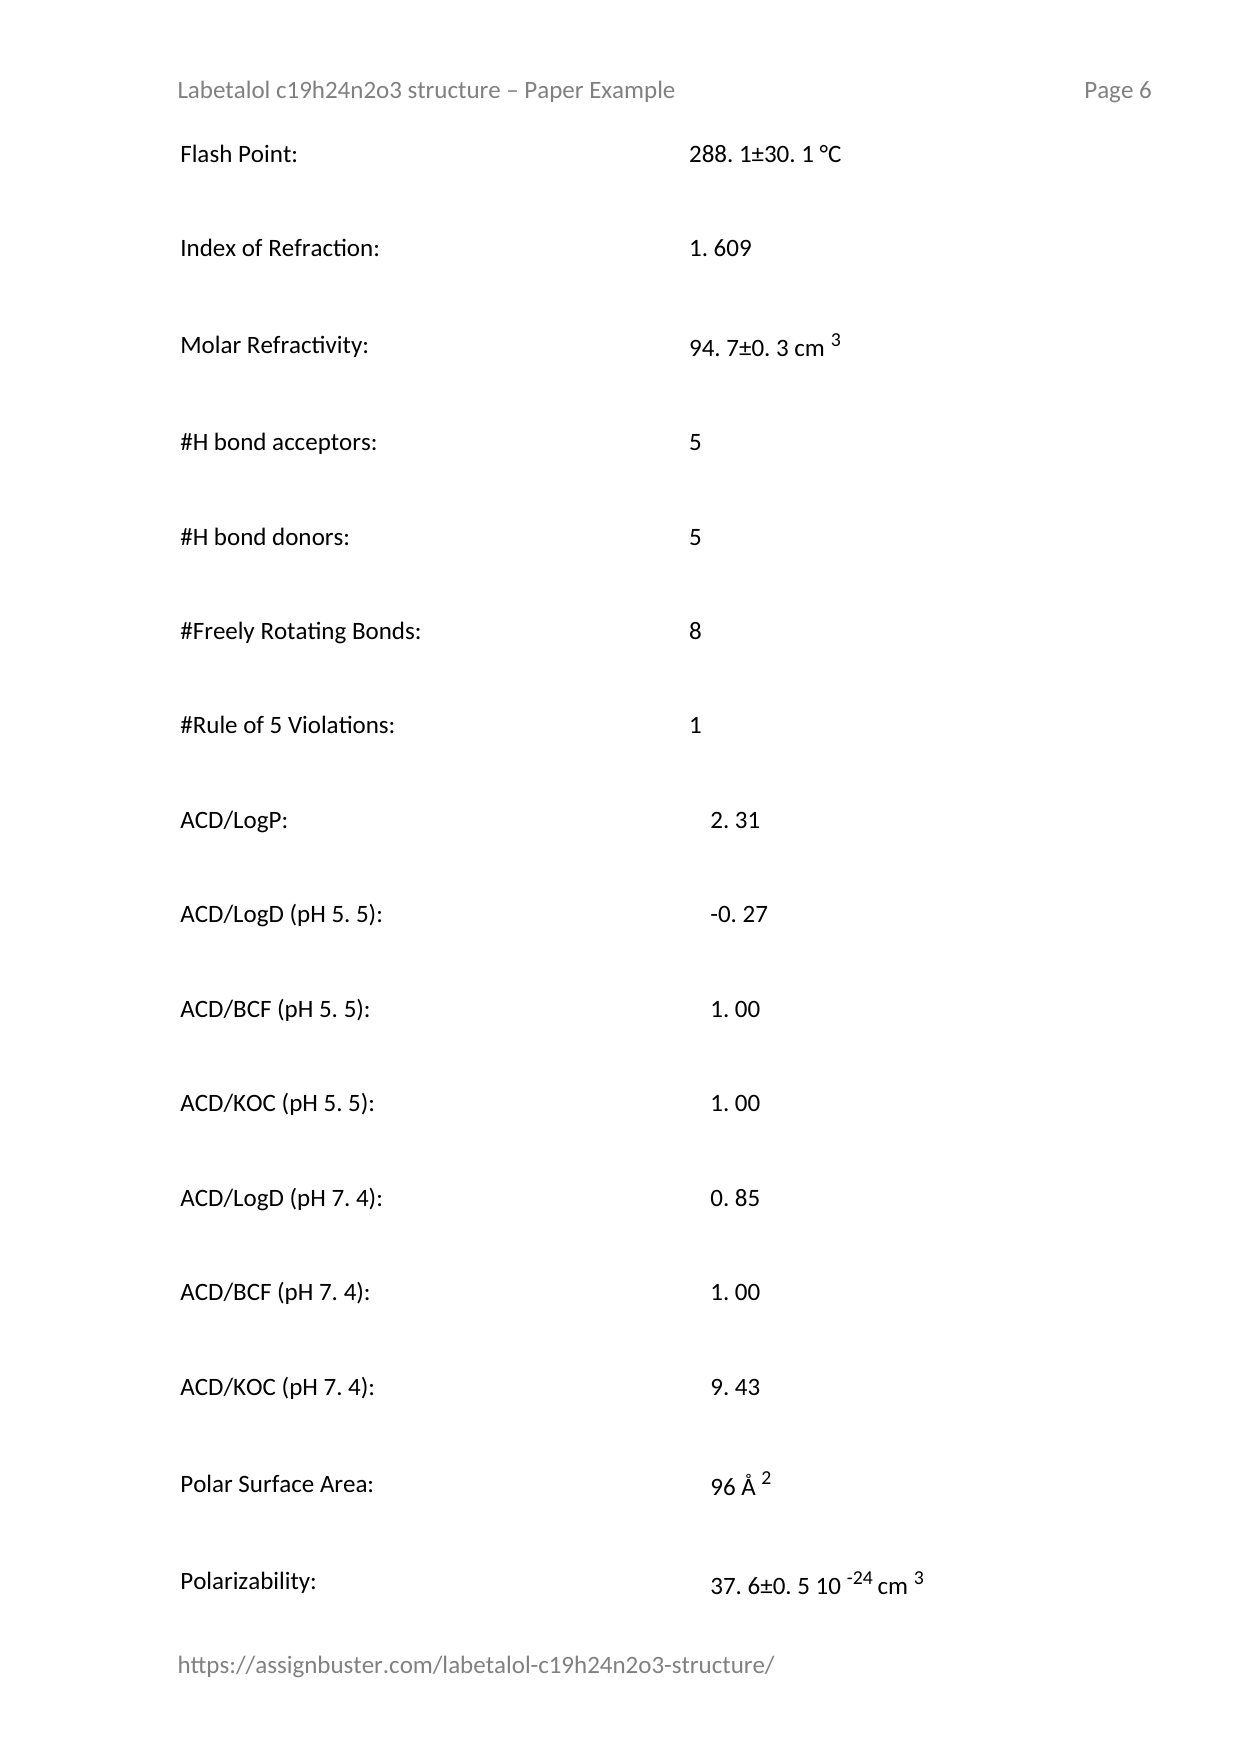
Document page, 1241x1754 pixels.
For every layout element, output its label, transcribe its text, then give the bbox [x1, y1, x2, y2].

table_cell Index of Refraction: [177, 229, 686, 324]
table_cell #H bond donors: [177, 518, 686, 612]
table_cell -0. 27 [707, 896, 1152, 990]
table_cell 0. 85 [707, 1179, 1152, 1274]
table_cell ACD/BCF (pH 7. 4): [177, 1274, 707, 1368]
table_cell ACD/BCF (pH 5. 5): [177, 990, 707, 1085]
table_cell 1. 00 [707, 1274, 1152, 1368]
table_cell 9. 43 [707, 1368, 1152, 1463]
table_cell 5 [686, 423, 1152, 518]
table_cell 1. 00 [707, 990, 1152, 1085]
table_cell 94. 7±0. 3 cm 3 [686, 324, 1152, 423]
table_cell ACD/KOC (pH 7. 4): [177, 1368, 707, 1463]
table_cell Polarizability: [177, 1562, 707, 1604]
table_cell 1. 609 [686, 229, 1152, 324]
table_cell Molar Refractivity: [177, 324, 686, 423]
table_cell Flash Point: [177, 135, 686, 229]
table_header 2. 31 [707, 801, 1152, 896]
table_cell #H bond acceptors: [177, 423, 686, 518]
table_cell #Freely Rotating Bonds: [177, 612, 686, 707]
table_cell 1 [686, 707, 1152, 801]
table_cell 288. 1±30. 1 °C [686, 135, 1152, 229]
table_cell ACD/LogD (pH 7. 4): [177, 1179, 707, 1274]
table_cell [707, 1562, 1152, 1604]
table_cell Polar Surface Area: [177, 1463, 707, 1562]
table_header ACD/LogP: [177, 801, 707, 896]
table_cell #Rule of 5 Violations: [177, 707, 686, 801]
table_cell 8 [686, 612, 1152, 707]
table_cell ACD/LogD (pH 5. 5): [177, 896, 707, 990]
table_cell 5 [686, 518, 1152, 612]
table_cell 1. 00 [707, 1085, 1152, 1179]
table_cell 96 Å 2 [707, 1463, 1152, 1562]
table_cell ACD/KOC (pH 5. 5): [177, 1085, 707, 1179]
